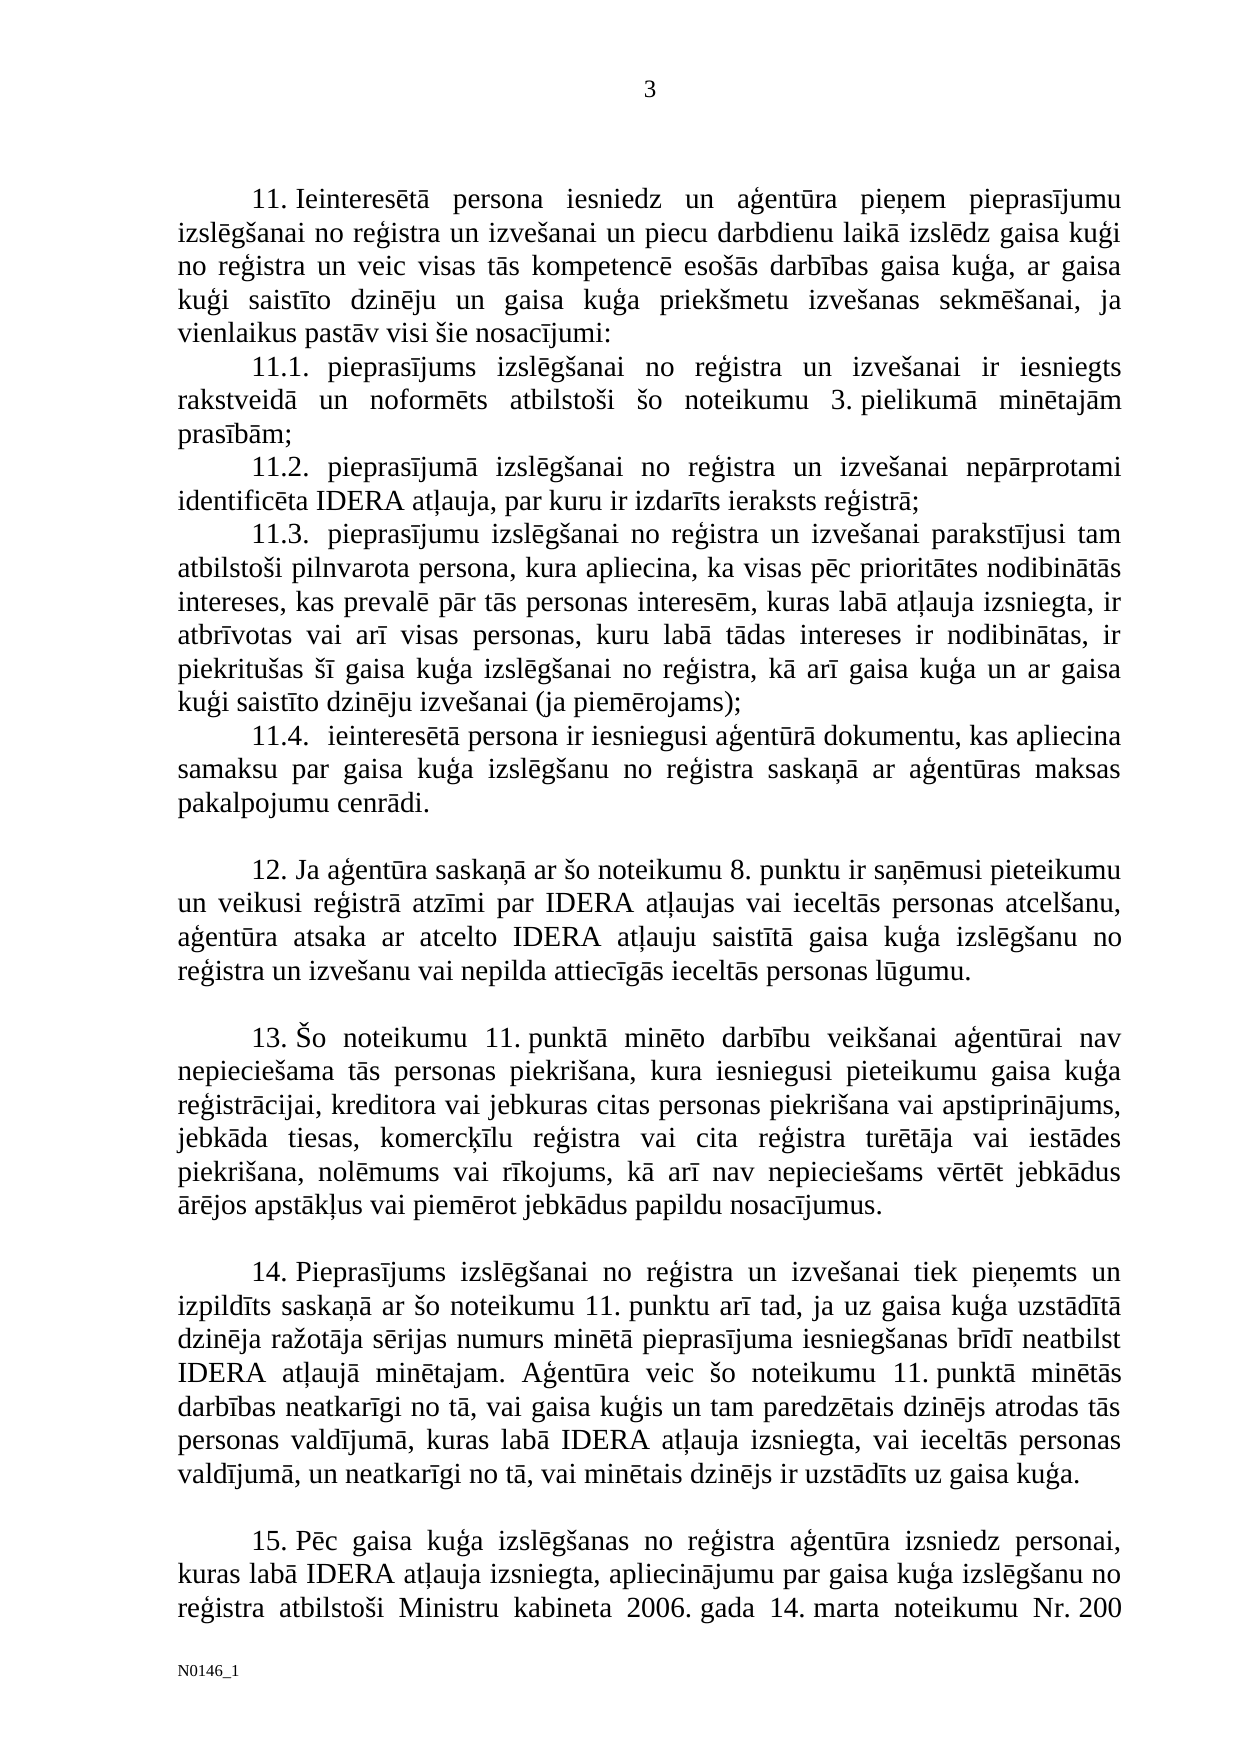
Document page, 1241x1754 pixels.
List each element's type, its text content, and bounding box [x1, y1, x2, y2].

list Ieinteresētā persona iesniedz un aģentūra pieņem pieprasījumu izslēgšanai no reģistra un izvešanai un piecu darbdienu laikā izslēdz gaisa kuģi no reģistra un veic visas tās kompetencē esošās darbības gaisa kuģa, ar gaisa kuģi saistīto dzinēju un gaisa kuģa priekšmetu izvešanas sekmēšanai, ja vienlaikus pastāv visi šie nosacījumi: [177, 181, 1122, 349]
list Pieprasījums izslēgšanai no reģistra un izvešanai tiek pieņemts un izpildīts saskaņā ar šo noteikumu 11. punktu arī tad, ja uz gaisa kuģa uzstādītā dzinēja ražotāja sērijas numurs minētā pieprasījuma iesniegšanas brīdī neatbilst IDERA atļaujā minētajam. Aģentūra veic šo noteikumu 11. punktā minētās darbības neatkarīgi no tā, vai gaisa kuģis un tam paredzētais dzinējs atrodas tās personas valdījumā, kuras labā IDERA atļauja izsniegta, vai ieceltās personas valdījumā, un neatkarīgi no tā, vai minētais dzinējs ir uzstādīts uz gaisa kuģa. [177, 1254, 1122, 1489]
list ieinteresētā persona ir iesniegusi aģentūrā dokumentu, kas apliecina samaksu par gaisa kuģa izslēgšanu no reģistra saskaņā ar aģentūras maksas pakalpojumu cenrādi. [177, 718, 1122, 818]
list pieprasījumā izslēgšanai no reģistra un izvešanai nepārprotami identificēta IDERA atļauja, par kuru ir izdarīts ieraksts reģistrā; [177, 449, 1122, 517]
list Ja aģentūra saskaņā ar šo noteikumu 8. punktu ir saņēmusi pieteikumu un veikusi reģistrā atzīmi par IDERA atļaujas vai ieceltās personas atcelšanu, aģentūra atsaka ar atcelto IDERA atļauju saistītā gaisa kuģa izslēgšanu no reģistra un izvešanu vai nepilda attiecīgās ieceltās personas lūgumu. [177, 919, 1122, 986]
list pieprasījums izslēgšanai no reģistra un izvešanai ir iesniegts rakstveidā un noformēts atbilstoši šo noteikumu 3. pielikumā minētajām prasībām; [177, 349, 1122, 449]
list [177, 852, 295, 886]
list pieprasījumu izslēgšanai no reģistra un izvešanai parakstījusi tam atbilstoši pilnvarota persona, kura apliecina, ka visas pēc prioritātes nodibinātās intereses, kas prevalē pār tās personas interesēm, kuras labā atļauja izsniegta, ir atbrīvotas vai arī visas personas, kuru labā tādas intereses ir nodibinātas, ir piekritušas šī gaisa kuģa izslēgšanai no reģistra, kā arī gaisa kuģa un ar gaisa kuģi saistīto dzinēju izvešanai (ja piemērojams); [177, 517, 1122, 718]
list Šo noteikumu 11. punktā minēto darbību veikšanai aģentūrai nav nepieciešama tās personas piekrišana, kura iesniegusi pieteikumu gaisa kuģa reģistrācijai, kreditora vai jebkuras citas personas piekrišana vai apstiprinājums, jebkāda tiesas, komercķīlu reģistra vai cita reģistra turētāja vai iestādes piekrišana, nolēmums vai rīkojums, kā arī nav nepieciešams vērtēt jebkādus ārējos apstākļus vai piemērot jebkādus papildu nosacījumus. [177, 1020, 1122, 1221]
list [177, 1523, 1122, 1623]
